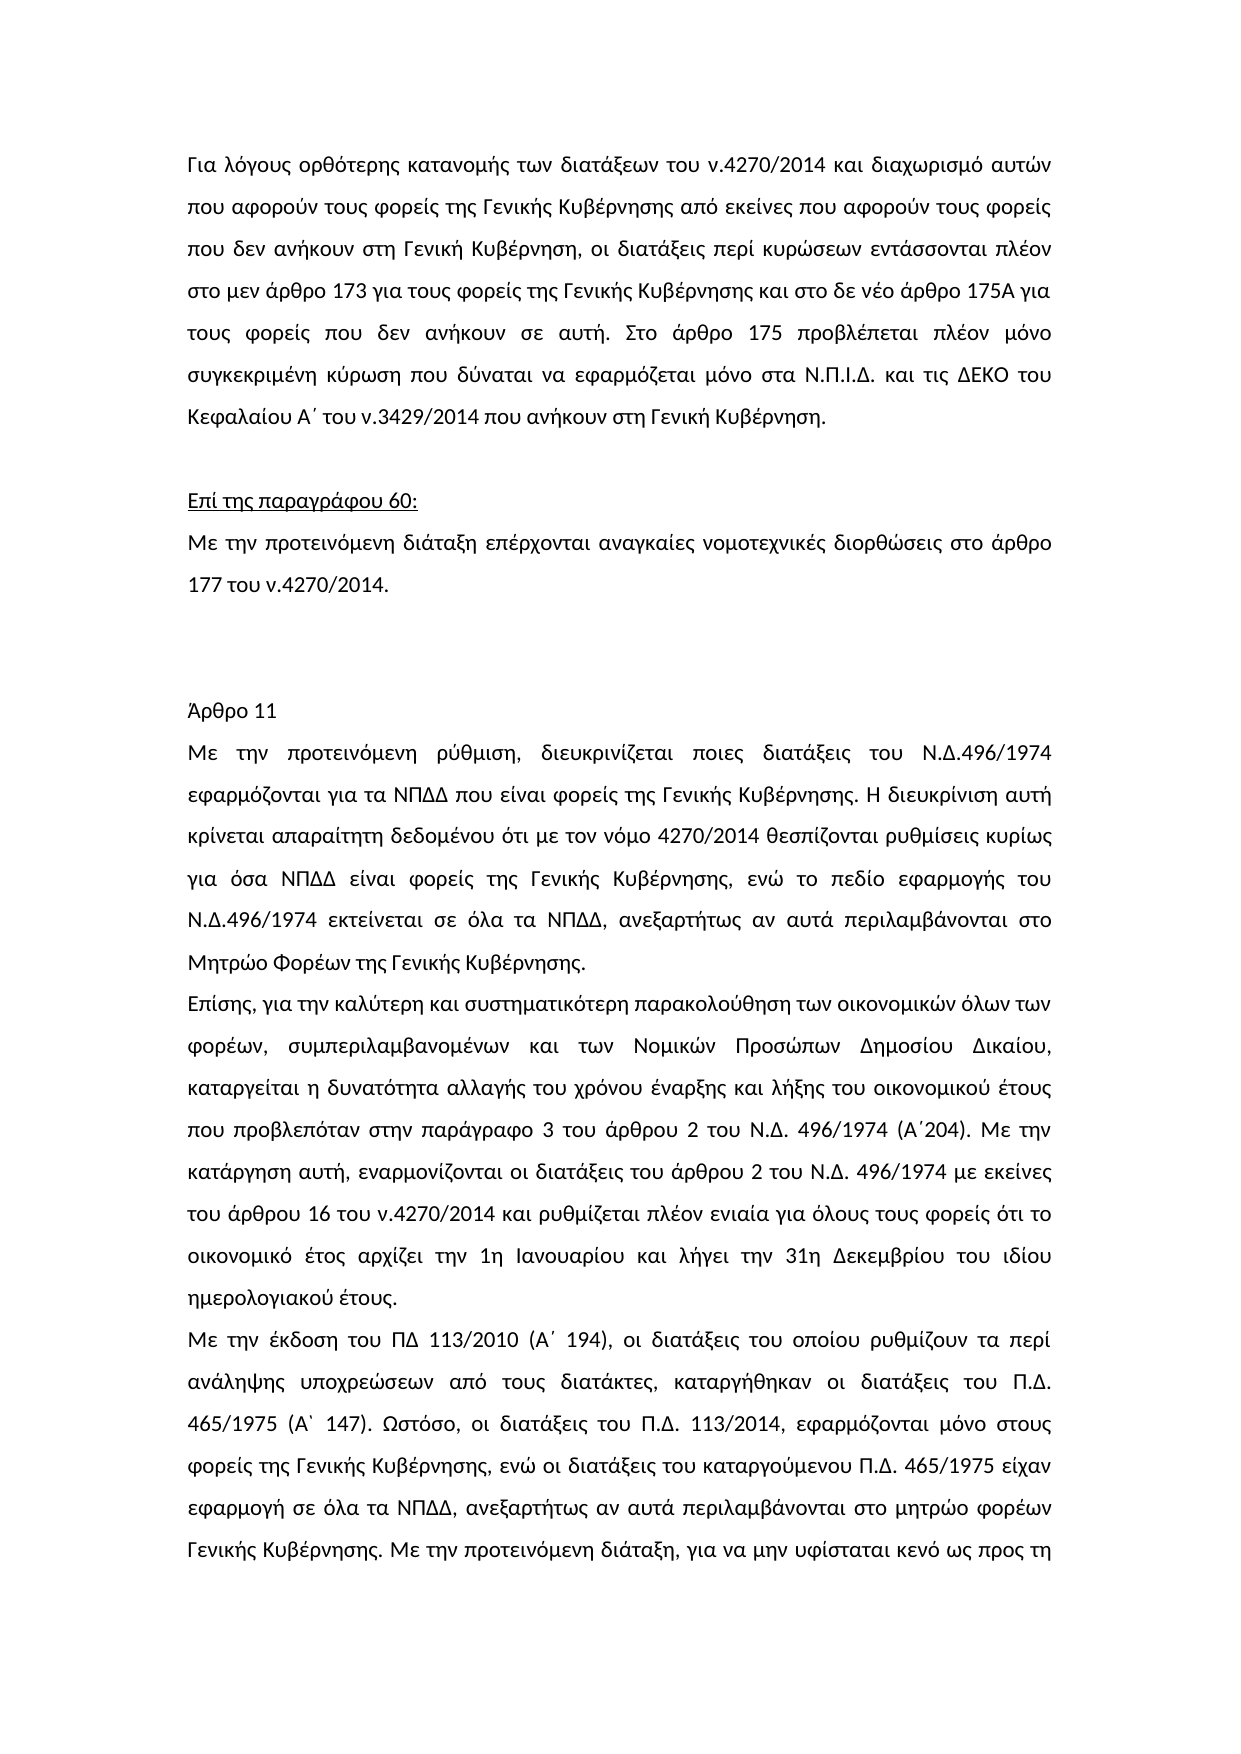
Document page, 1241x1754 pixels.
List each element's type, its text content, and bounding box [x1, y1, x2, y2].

text Άρθρο 11 [187, 696, 1053, 724]
text Με την προτεινόμενη διάταξη επέρχονται αναγκαίες νομοτεχνικές διορθώσεις στο άρθρο 177 του ν.4270/2014. [187, 528, 1053, 598]
text Με την προτεινόμενη ρύθμιση, διευκρινίζεται ποιες διατάξεις του Ν.Δ.496/1974 εφαρμόζονται για τα ΝΠΔΔ που είναι φορείς της Γενικής Κυβέρνησης. Η διευκρίνιση αυτή κρίνεται απαραίτητη δεδομένου ότι με τον νόμο 4270/2014 θεσπίζονται ρυθμίσεις κυρίως για όσα ΝΠΔΔ είναι φορείς της Γενικής Κυβέρνησης, ενώ το πεδίο εφαρμογής του Ν.Δ.496/1974 εκτείνεται σε όλα τα ΝΠΔΔ, ανεξαρτήτως αν αυτά περιλαμβάνονται στο Μητρώο Φορέων της Γενικής Κυβέρνησης. [187, 738, 1053, 976]
text Για λόγους ορθότερης κατανομής των διατάξεων του ν.4270/2014 και διαχωρισμό αυτών που αφορούν τους φορείς της Γενικής Κυβέρνησης από εκείνες που αφορούν τους φορείς που δεν ανήκουν στη Γενική Κυβέρνηση, οι διατάξεις περί κυρώσεων εντάσσονται πλέον στο μεν άρθρο 173 για τους φορείς της Γενικής Κυβέρνησης και στο δε νέο άρθρο 175Α για τους φορείς που δεν ανήκουν σε αυτή. Στο άρθρο 175 προβλέπεται πλέον μόνο συγκεκριμένη κύρωση που δύναται να εφαρμόζεται μόνο στα Ν.Π.Ι.Δ. και τις ΔΕΚΟ του Κεφαλαίου Α΄ του ν.3429/2014 που ανήκουν στη Γενική Κυβέρνηση. [187, 150, 1053, 430]
text Επίσης, για την καλύτερη και συστηματικότερη παρακολούθηση των οικονομικών όλων των φορέων, συμπεριλαμβανομένων και των Νομικών Προσώπων Δημοσίου Δικαίου, καταργείται η δυνατότητα αλλαγής του χρόνου έναρξης και λήξης του οικονομικού έτους που προβλεπόταν στην παράγραφο 3 του άρθρου 2 του Ν.Δ. 496/1974 (Α΄204). Με την κατάργηση αυτή, εναρμονίζονται οι διατάξεις του άρθρου 2 του Ν.Δ. 496/1974 με εκείνες του άρθρου 16 του ν.4270/2014 και ρυθμίζεται πλέον ενιαία για όλους τους φορείς ότι το οικονομικό έτος αρχίζει την 1η Ιανουαρίου και λήγει την 31η Δεκεμβρίου του ιδίου ημερολογιακού έτους. [187, 989, 1053, 1311]
text Επί της παραγράφου 60: [187, 486, 1053, 514]
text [187, 1325, 1053, 1563]
